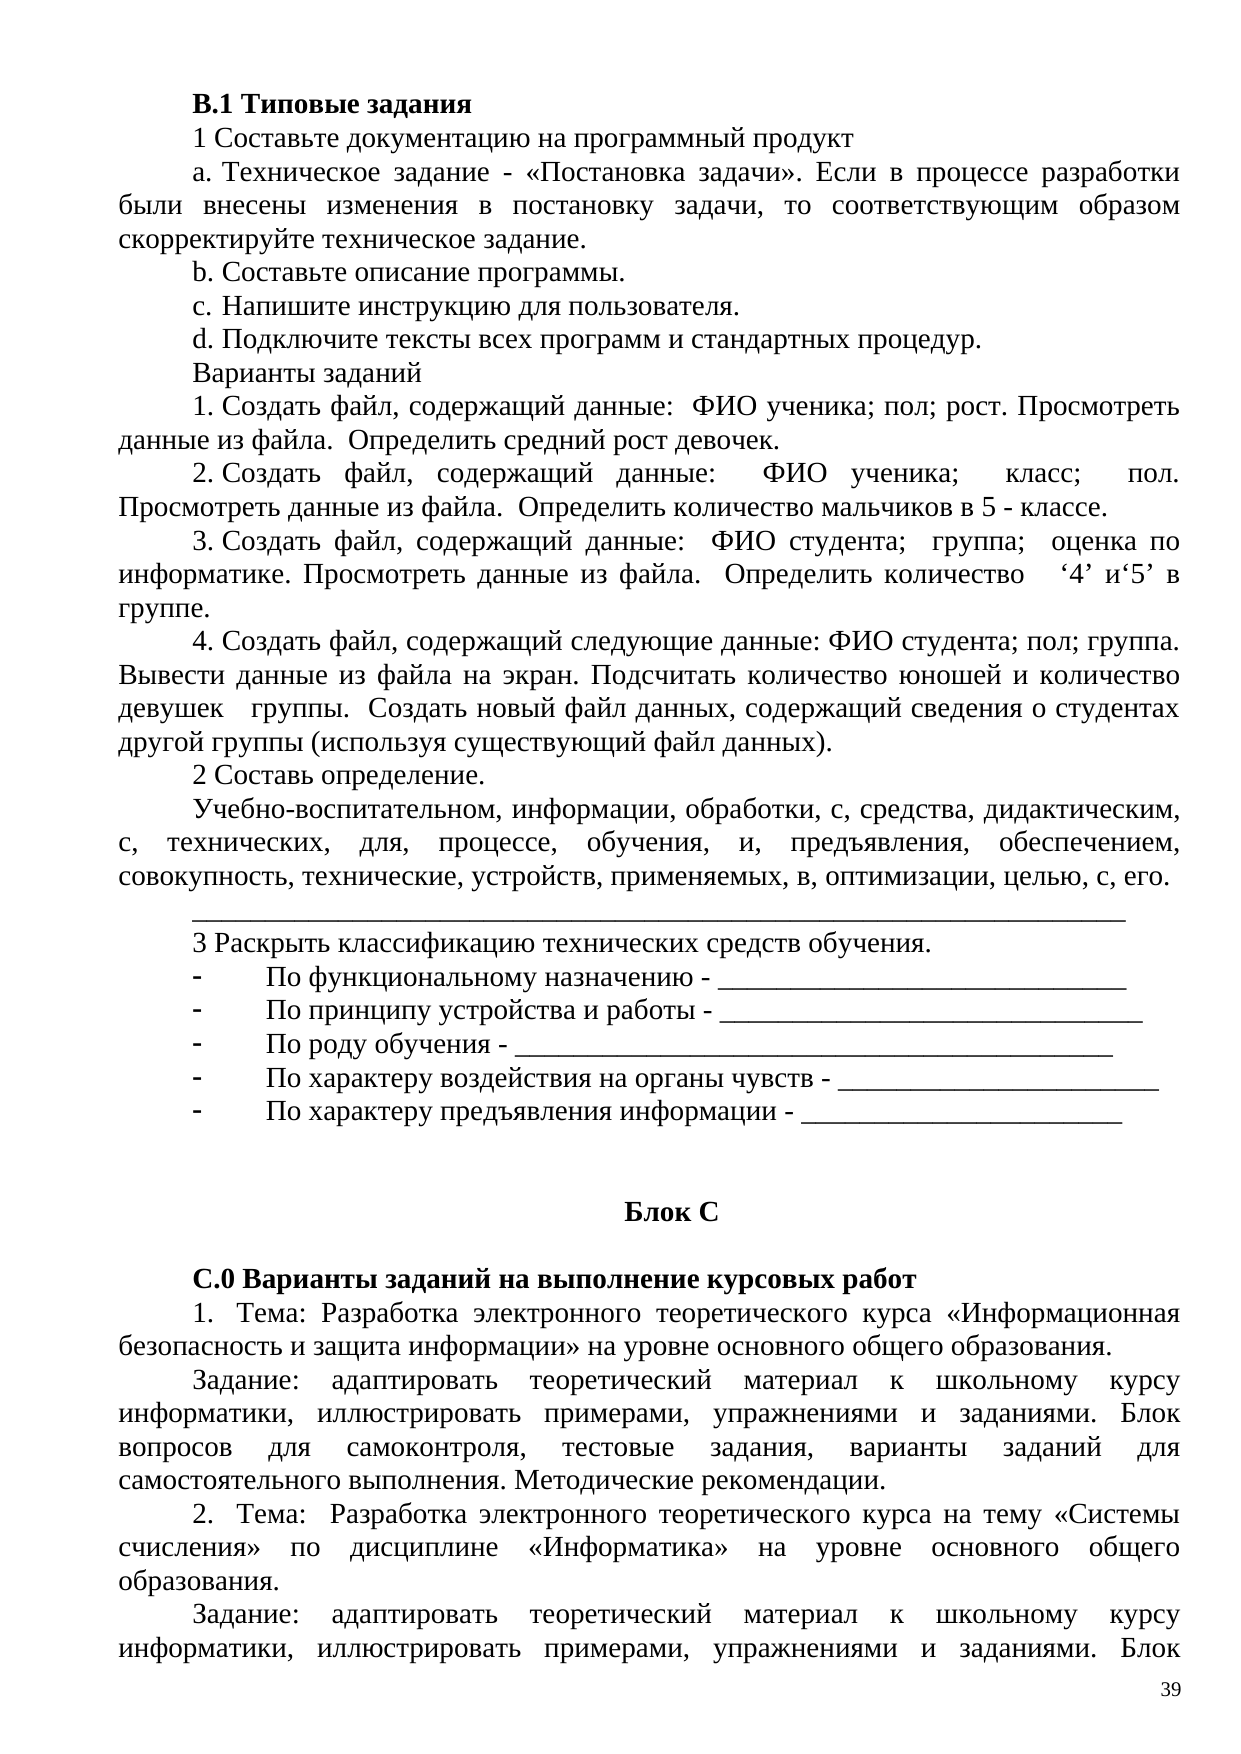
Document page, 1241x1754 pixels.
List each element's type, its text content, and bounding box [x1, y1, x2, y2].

text c. Напишите инструкцию для пользователя. [118, 288, 1181, 321]
text Варианты заданий [118, 355, 1181, 388]
list Тема: Разработка электронного теоретического курса на тему «Системы счисления» по дисциплине «Информатика» на уровне основного общего образования. [118, 1496, 1181, 1597]
list По функциональному назначению - ____________________________ [118, 959, 1181, 992]
list Создать файл, содержащий данные: ФИО студента; группа; оценка по информатике. Просмотреть данные из файла. Определить количество ‘4’ и‘5’ в группе. [118, 523, 1181, 623]
text b. Составьте описание программы. [118, 254, 1181, 288]
list По роду обучения - _________________________________________ [118, 1026, 1181, 1060]
text 3 Раскрыть классификацию технических средств обучения. [118, 925, 1181, 959]
text С.0 Варианты заданий на выполнение курсовых работ [118, 1261, 1181, 1295]
text ________________________________________________________________ [118, 892, 1181, 925]
text 2 Составь определение. [118, 757, 1181, 791]
text d. Подключите тексты всех программ и стандартных процедур. [118, 321, 1181, 355]
list Создать файл, содержащий следующие данные: ФИО студента; пол; группа. Вывести данные из файла на экран. Подсчитать количество юношей и количество девушек группы. Создать новый файл данных, содержащий сведения о студентах другой группы (используя существующий файл данных). [118, 623, 1181, 757]
text a. Техническое задание - «Постановка задачи». Если в процессе разработки были внесены изменения в постановку задачи, то соответствующим образом скорректируйте техническое задание. [118, 154, 1181, 254]
text 1 Составьте документацию на программный продукт [118, 120, 1181, 154]
list Создать файл, содержащий данные: ФИО ученика; класс; пол. Просмотреть данные из файла. Определить количество мальчиков в 5 - классе. [118, 456, 1181, 523]
list Тема: Разработка электронного теоретического курса «Информационная безопасность и защита информации» на уровне основного общего образования. [118, 1295, 1181, 1362]
list По принципу устройства и работы - _____________________________ [118, 992, 1181, 1026]
list Создать файл, содержащий данные: ФИО ученика; пол; рост. Просмотреть данные из файла. Определить средний рост девочек. [118, 388, 1181, 456]
list По характеру воздействия на органы чувств - ______________________ [118, 1060, 1181, 1093]
text В.1 Типовые задания [118, 87, 1181, 120]
text Блок C [118, 1194, 1181, 1228]
list По характеру предъявления информации - ______________________ [118, 1093, 1181, 1127]
text Учебно-воспитательном, информации, обработки, с, средства, дидактическим, с, технических, для, процессе, обучения, и, предъявления, обеспечением, совокупность, технические, устройств, применяемых, в, оптимизации, целью, с, его. [118, 791, 1181, 892]
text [118, 1597, 1181, 1664]
